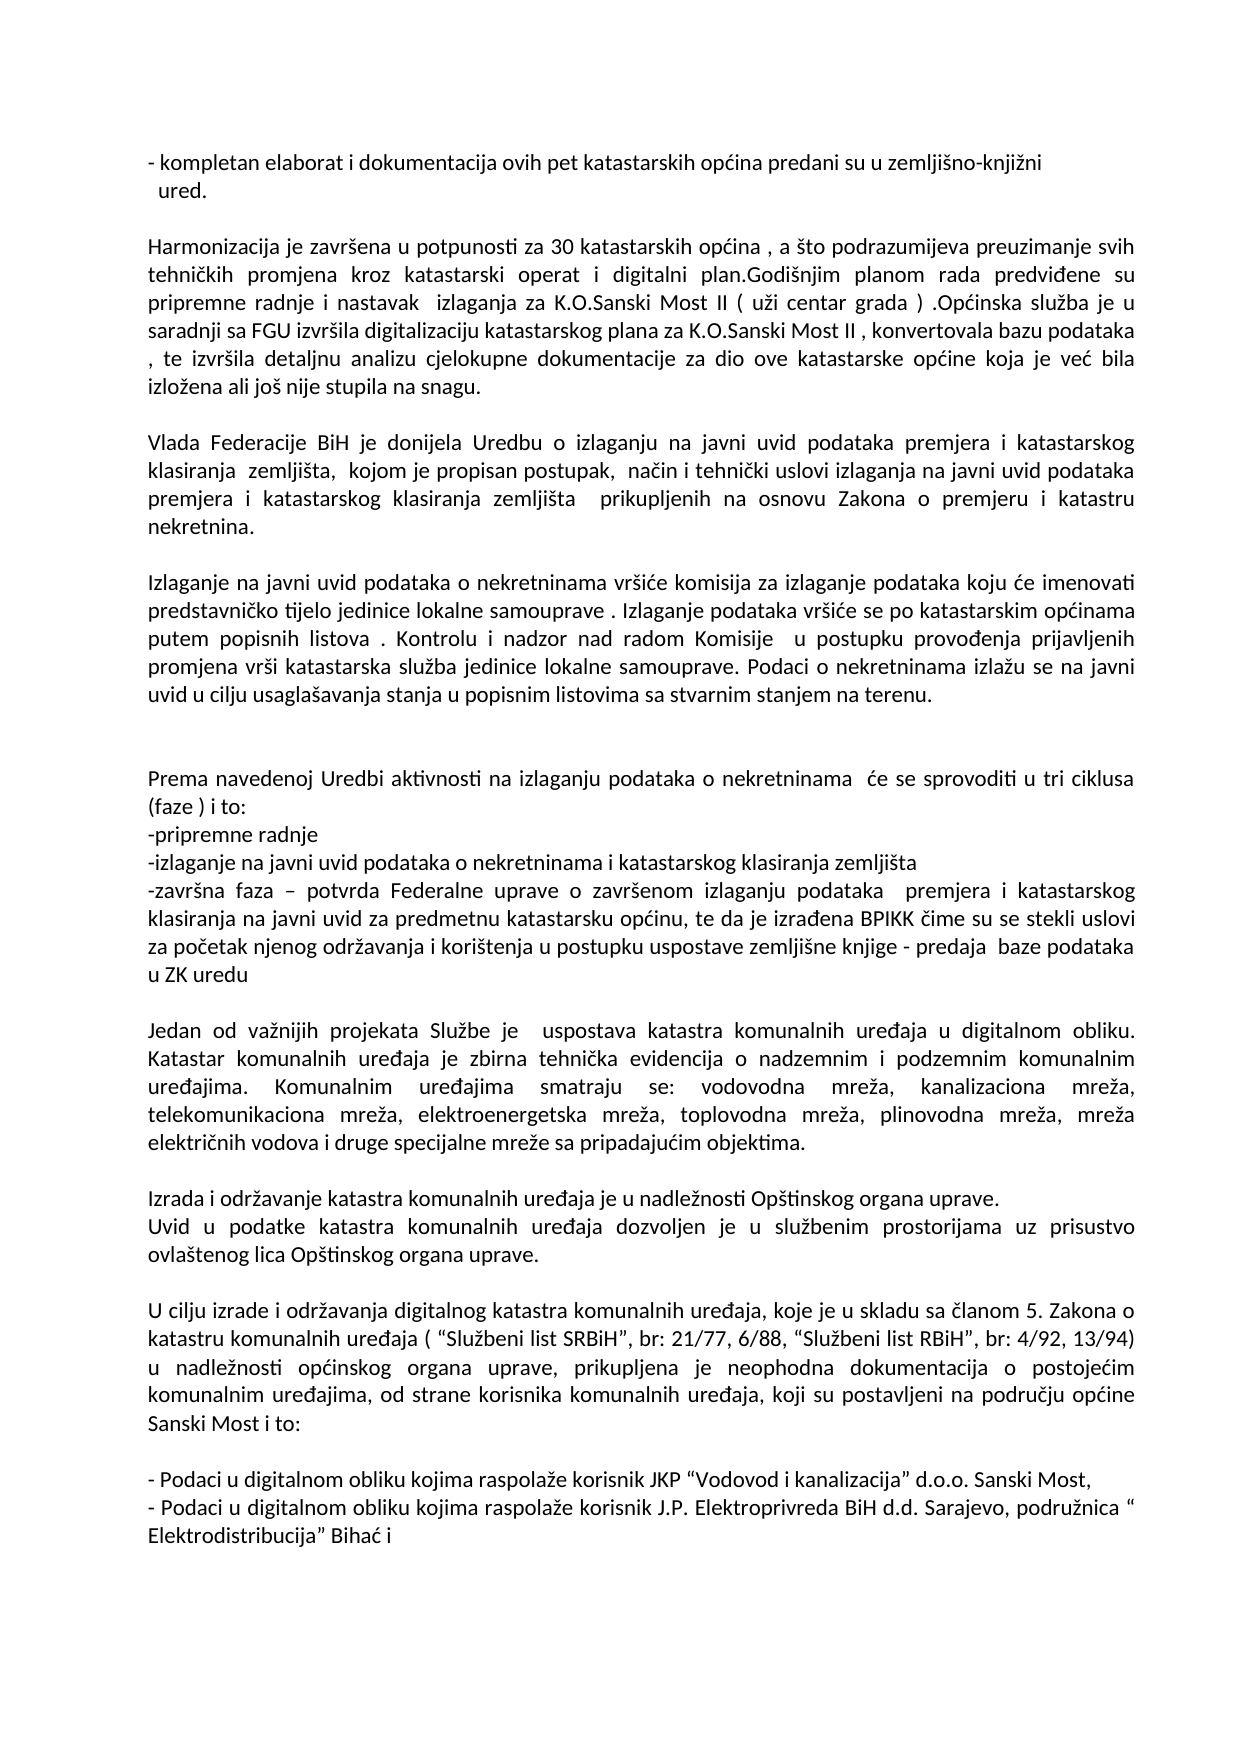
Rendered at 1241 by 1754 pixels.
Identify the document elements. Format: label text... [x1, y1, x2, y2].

text Harmonizacija je završena u potpunosti za 30 katastarskih općina , a što podrazumijeva preuzimanje svih tehničkih promjena kroz katastarski operat i digitalni plan.Godišnjim planom rada predviđene su pripremne radnje i nastavak izlaganja za K.O.Sanski Most II ( uži centar grada ) .Općinska služba je u saradnji sa FGU izvršila digitalizaciju katastarskog plana za K.O.Sanski Most II , konvertovala bazu podataka , te izvršila detaljnu analizu cjelokupne dokumentacije za dio ove katastarske općine koja je već bila izložena ali još nije stupila na snagu. [148, 232, 1137, 400]
text Prema navedenoj Uredbi aktivnosti na izlaganju podataka o nekretninama će se sprovoditi u tri ciklusa (faze ) i to: [148, 764, 1137, 820]
text - kompletan elaborat i dokumentacija ovih pet katastarskih općina predani su u zemljišno-knjižni [148, 148, 1137, 176]
text -pripremne radnje [148, 820, 1137, 848]
text Jedan od važnijih projekata Službe je uspostava katastra komunalnih uređaja u digitalnom obliku. Katastar komunalnih uređaja je zbirna tehnička evidencija o nadzemnim i podzemnim komunalnim uređajima. Komunalnim uređajima smatraju se: vodovodna mreža, kanalizaciona mreža, telekomunikaciona mreža, elektroenergetska mreža, toplovodna mreža, plinovodna mreža, mreža električnih vodova i druge specijalne mreže sa pripadajućim objektima. [148, 1016, 1137, 1156]
text -izlaganje na javni uvid podataka o nekretninama i katastarskog klasiranja zemljišta [148, 848, 1137, 876]
text ured. [148, 176, 1137, 204]
text - Podaci u digitalnom obliku kojima raspolaže korisnik JKP “Vodovod i kanalizacija” d.o.o. Sanski Most, [148, 1465, 1137, 1493]
text Vlada Federacije BiH je donijela Uredbu o izlaganju na javni uvid podataka premjera i katastarskog klasiranja zemljišta, kojom je propisan postupak, način i tehnički uslovi izlaganja na javni uvid podataka premjera i katastarskog klasiranja zemljišta prikupljenih na osnovu Zakona o premjeru i katastru nekretnina. [148, 428, 1137, 540]
text - Podaci u digitalnom obliku kojima raspolaže korisnik J.P. Elektroprivreda BiH d.d. Sarajevo, podružnica “ Elektrodistribucija” Bihać i [148, 1493, 1137, 1549]
text Uvid u podatke katastra komunalnih uređaja dozvoljen je u službenim prostorijama uz prisustvo ovlaštenog lica Opštinskog organa uprave. [148, 1212, 1137, 1268]
text U cilju izrade i održavanja digitalnog katastra komunalnih uređaja, koje je u skladu sa članom 5. Zakona o katastru komunalnih uređaja ( “Službeni list SRBiH”, br: 21/77, 6/88, “Službeni list RBiH”, br: 4/92, 13/94) u nadležnosti općinskog organa uprave, prikupljena je neophodna dokumentacija o postojećim komunalnim uređajima, od strane korisnika komunalnih uređaja, koji su postavljeni na području općine Sanski Most i to: [148, 1297, 1137, 1437]
text Izlaganje na javni uvid podataka o nekretninama vršiće komisija za izlaganje podataka koju će imenovati predstavničko tijelo jedinice lokalne samouprave . Izlaganje podataka vršiće se po katastarskim općinama putem popisnih listova . Kontrolu i nadzor nad radom Komisije u postupku provođenja prijavljenih promjena vrši katastarska služba jedinice lokalne samouprave. Podaci o nekretninama izlažu se na javni uvid u cilju usaglašavanja stanja u popisnim listovima sa stvarnim stanjem na terenu. [148, 568, 1137, 708]
text -završna faza – potvrda Federalne uprave o završenom izlaganju podataka premjera i katastarskog klasiranja na javni uvid za predmetnu katastarsku općinu, te da je izrađena BPIKK čime su se stekli uslovi za početak njenog održavanja i korištenja u postupku uspostave zemljišne knjige - predaja baze podataka u ZK uredu [148, 876, 1137, 988]
text Izrada i održavanje katastra komunalnih uređaja je u nadležnosti Opštinskog organa uprave. [148, 1184, 1137, 1212]
